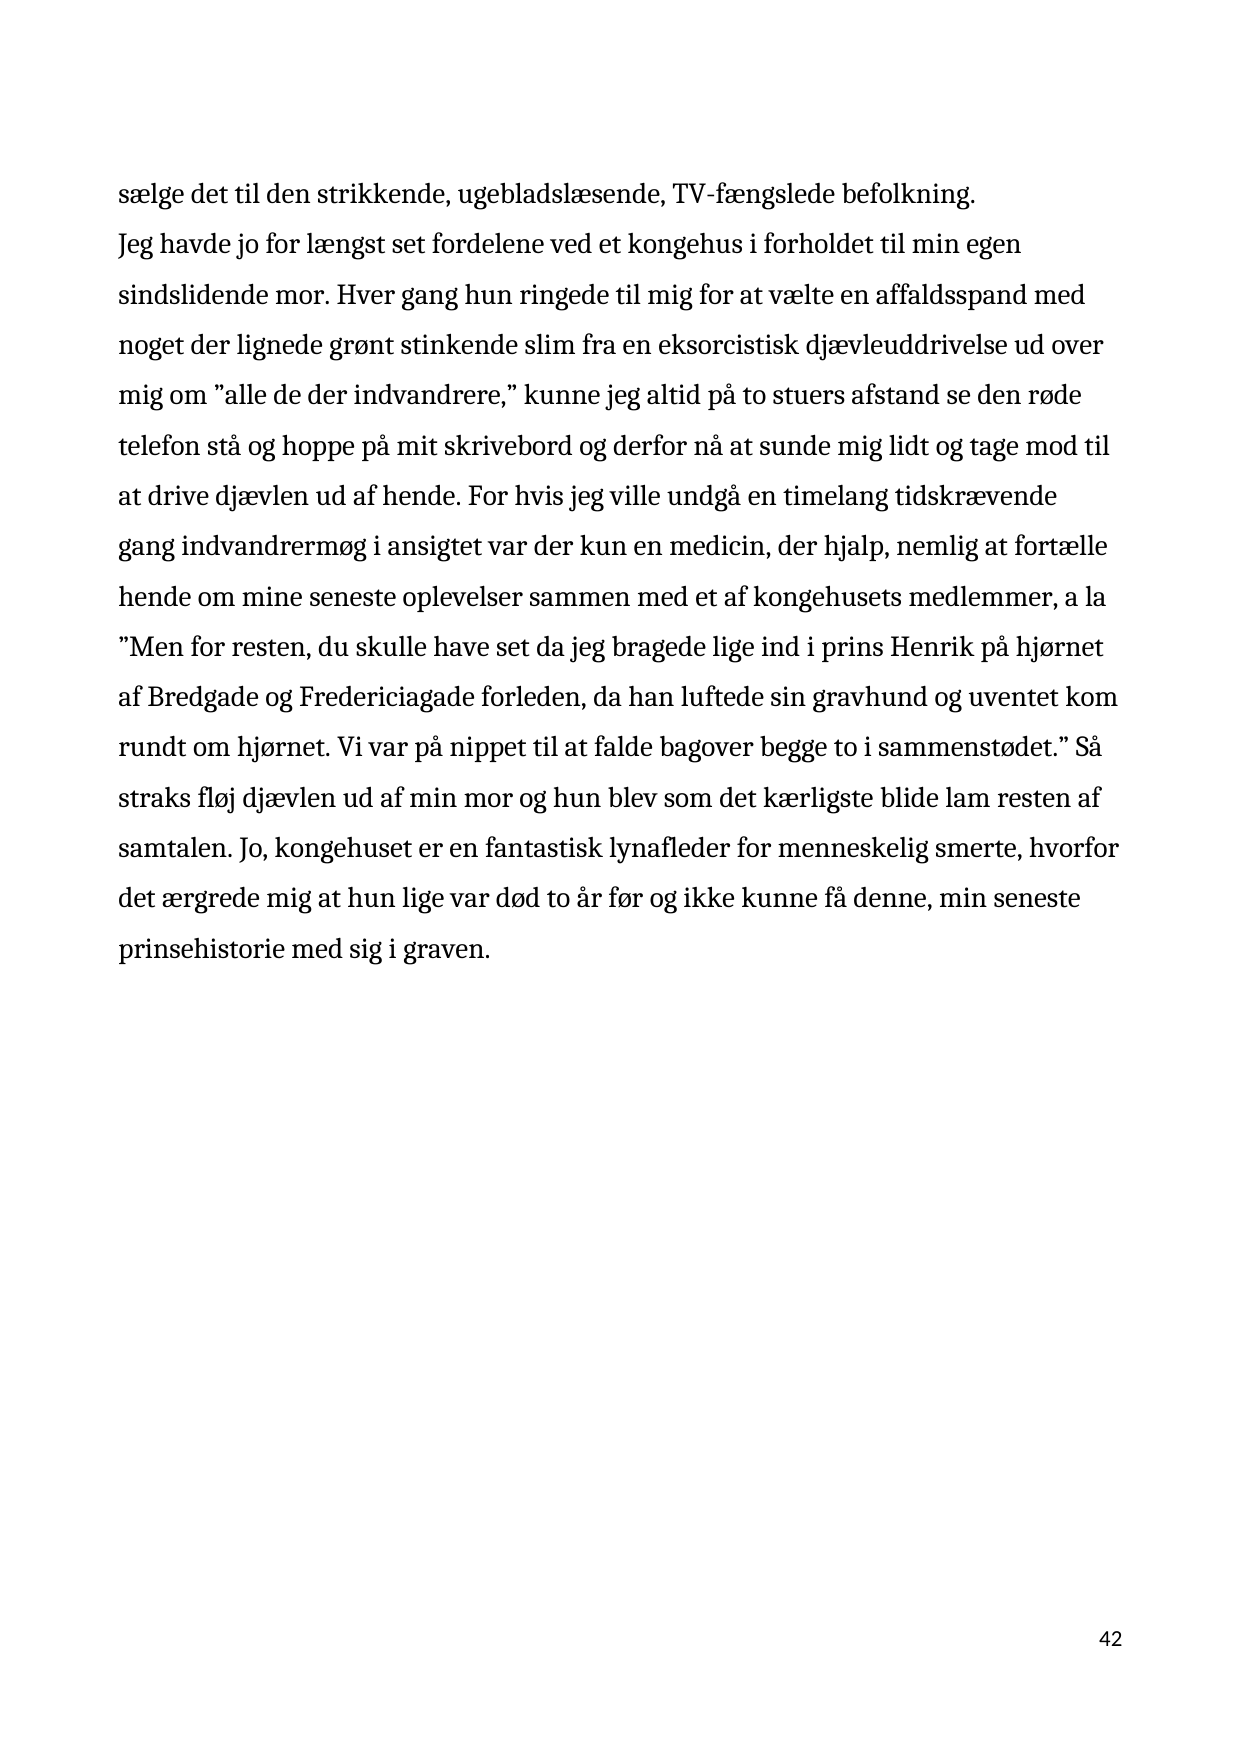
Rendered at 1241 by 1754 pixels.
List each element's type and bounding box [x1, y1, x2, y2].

text [118, 177, 1122, 1007]
